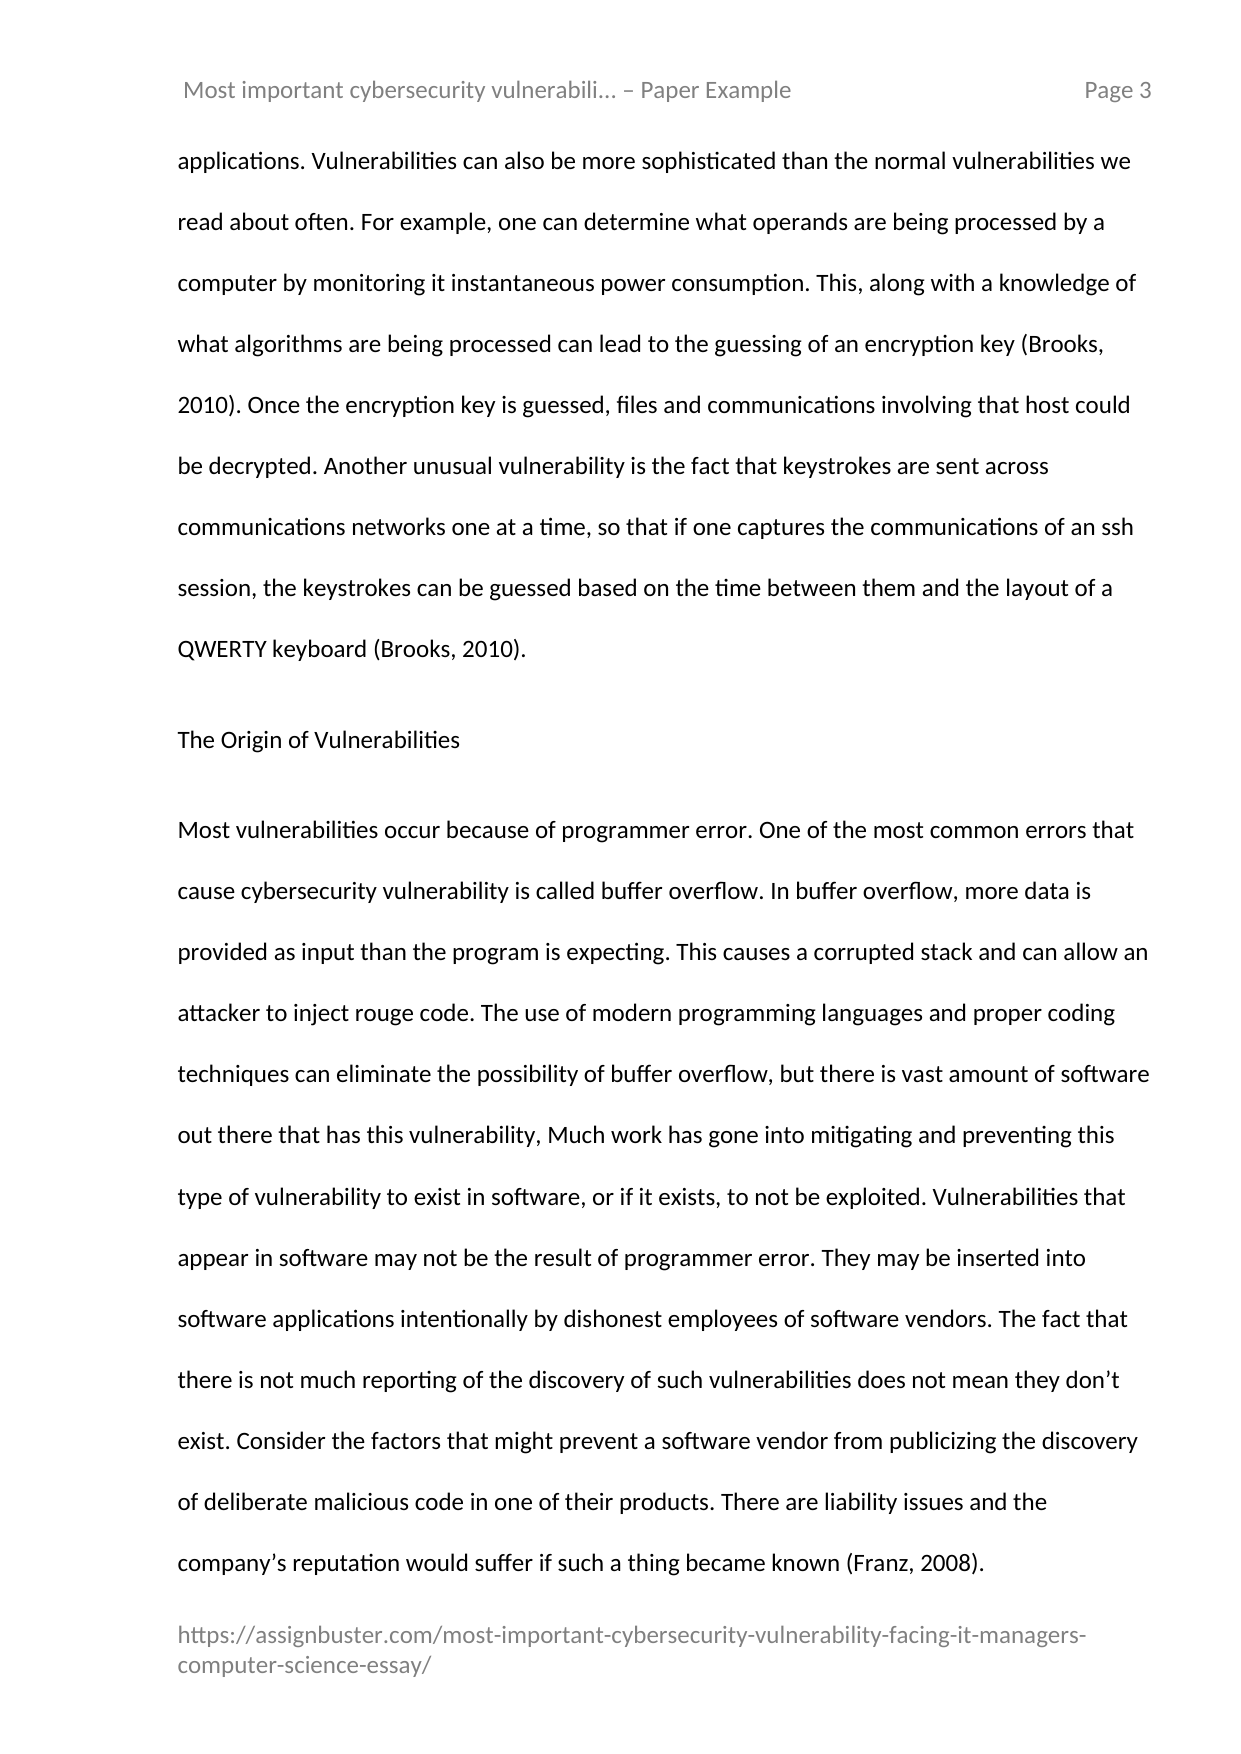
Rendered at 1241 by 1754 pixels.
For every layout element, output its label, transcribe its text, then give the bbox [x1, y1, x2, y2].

text The Origin of Vulnerabilities [177, 724, 1152, 754]
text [177, 145, 1152, 664]
text Most vulnerabilities occur because of programmer error. One of the most common errors that cause cybersecurity vulnerability is called buffer overflow. In buffer overflow, more data is provided as input than the program is expecting. This causes a corrupted stack and can allow an attacker to inject rouge code. The use of modern programming languages and proper coding techniques can eliminate the possibility of buffer overflow, but there is vast amount of software out there that has this vulnerability, Much work has gone into mitigating and preventing this type of vulnerability to exist in software, or if it exists, to not be exploited. Vulnerabilities that appear in software may not be the result of programmer error. They may be inserted into software applications intentionally by dishonest employees of software vendors. The fact that there is not much reporting of the discovery of such vulnerabilities does not mean they don’t exist. Consider the factors that might prevent a software vendor from publicizing the discovery of deliberate malicious code in one of their products. There are liability issues and the company’s reputation would suffer if such a thing became known (Franz, 2008). [177, 814, 1152, 1577]
